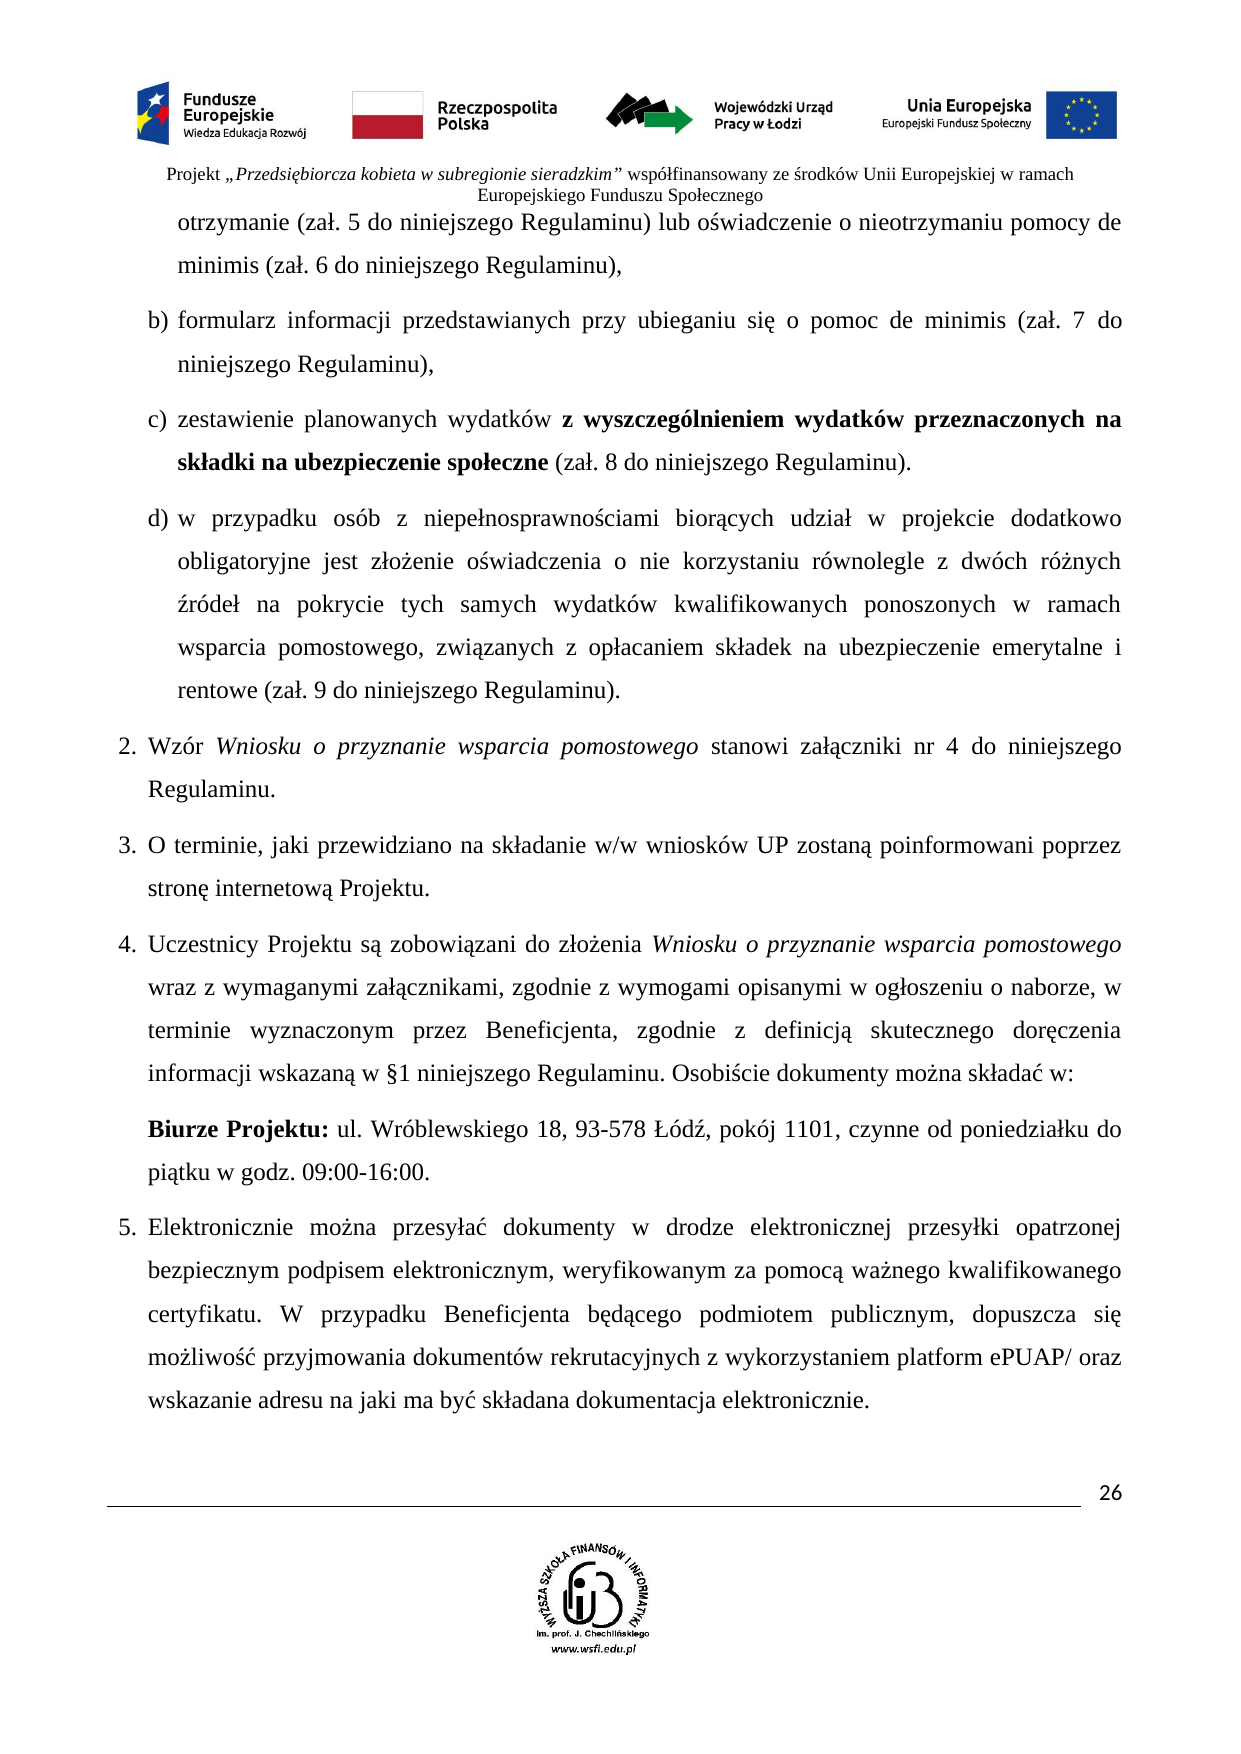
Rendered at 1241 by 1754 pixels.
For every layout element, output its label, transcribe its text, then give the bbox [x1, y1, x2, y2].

list zestawienie planowanych wydatków z wyszczególnieniem wydatków przeznaczonych na składki na ubezpieczenie społeczne (zał. 8 do niniejszego Regulaminu). [148, 404, 1122, 476]
list formularz informacji przedstawianych przy ubieganiu się o pomoc de minimis (zał. 7 do niniejszego Regulaminu), [148, 306, 1122, 377]
list Wzór Wniosku o przyznanie wsparcia pomostowego stanowi załączniki nr 4 do niniejszego Regulaminu. [118, 731, 1122, 803]
list Uczestnicy Projektu są zobowiązani do złożenia Wniosku o przyznanie wsparcia pomostowego wraz z wymaganymi załącznikami, zgodnie z wymogami opisanymi w ogłoszeniu o naborze, w terminie wyznaczonym przez Beneficjenta, zgodnie z definicją skutecznego doręczenia informacji wskazaną w §1 niniejszego Regulaminu. Osobiście dokumenty można składać w: [118, 929, 1122, 1087]
picture [118, 59, 1135, 163]
list Elektronicznie można przesyłać dokumenty w drodze elektronicznej przesyłki opatrzonej bezpiecznym podpisem elektronicznym, weryfikowanym za pomocą ważnego kwalifikowanego certyfikatu. W przypadku Beneficjenta będącego podmiotem publicznym, dopuszcza się możliwość przyjmowania dokumentów rekrutacyjnych z wykorzystaniem platform ePUAP/ oraz wskazanie adresu na jaki ma być składana dokumentacja elektronicznie. [118, 1212, 1122, 1414]
list w przypadku osób z niepełnosprawnościami biorących udział w projekcie dodatkowo obligatoryjne jest złożenie oświadczenia o nie korzystaniu równolegle z dwóch różnych źródeł na pokrycie tych samych wydatków kwalifikowanych ponoszonych w ramach wsparcia pomostowego, związanych z opłacaniem składek na ubezpieczenie emerytalne i rentowe (zał. 9 do niniejszego Regulaminu). [148, 503, 1122, 704]
list O terminie, jaki przewidziano na składanie w/w wniosków UP zostaną poinformowani poprzez stronę internetową Projektu. [118, 830, 1122, 902]
text Biurze Projektu: ul. Wróblewskiego 18, 93-578 Łódź, pokój 1101, czynne od poniedziałku do piątku w godz. 09:00-16:00. [148, 1114, 1122, 1186]
picture [519, 1528, 670, 1670]
